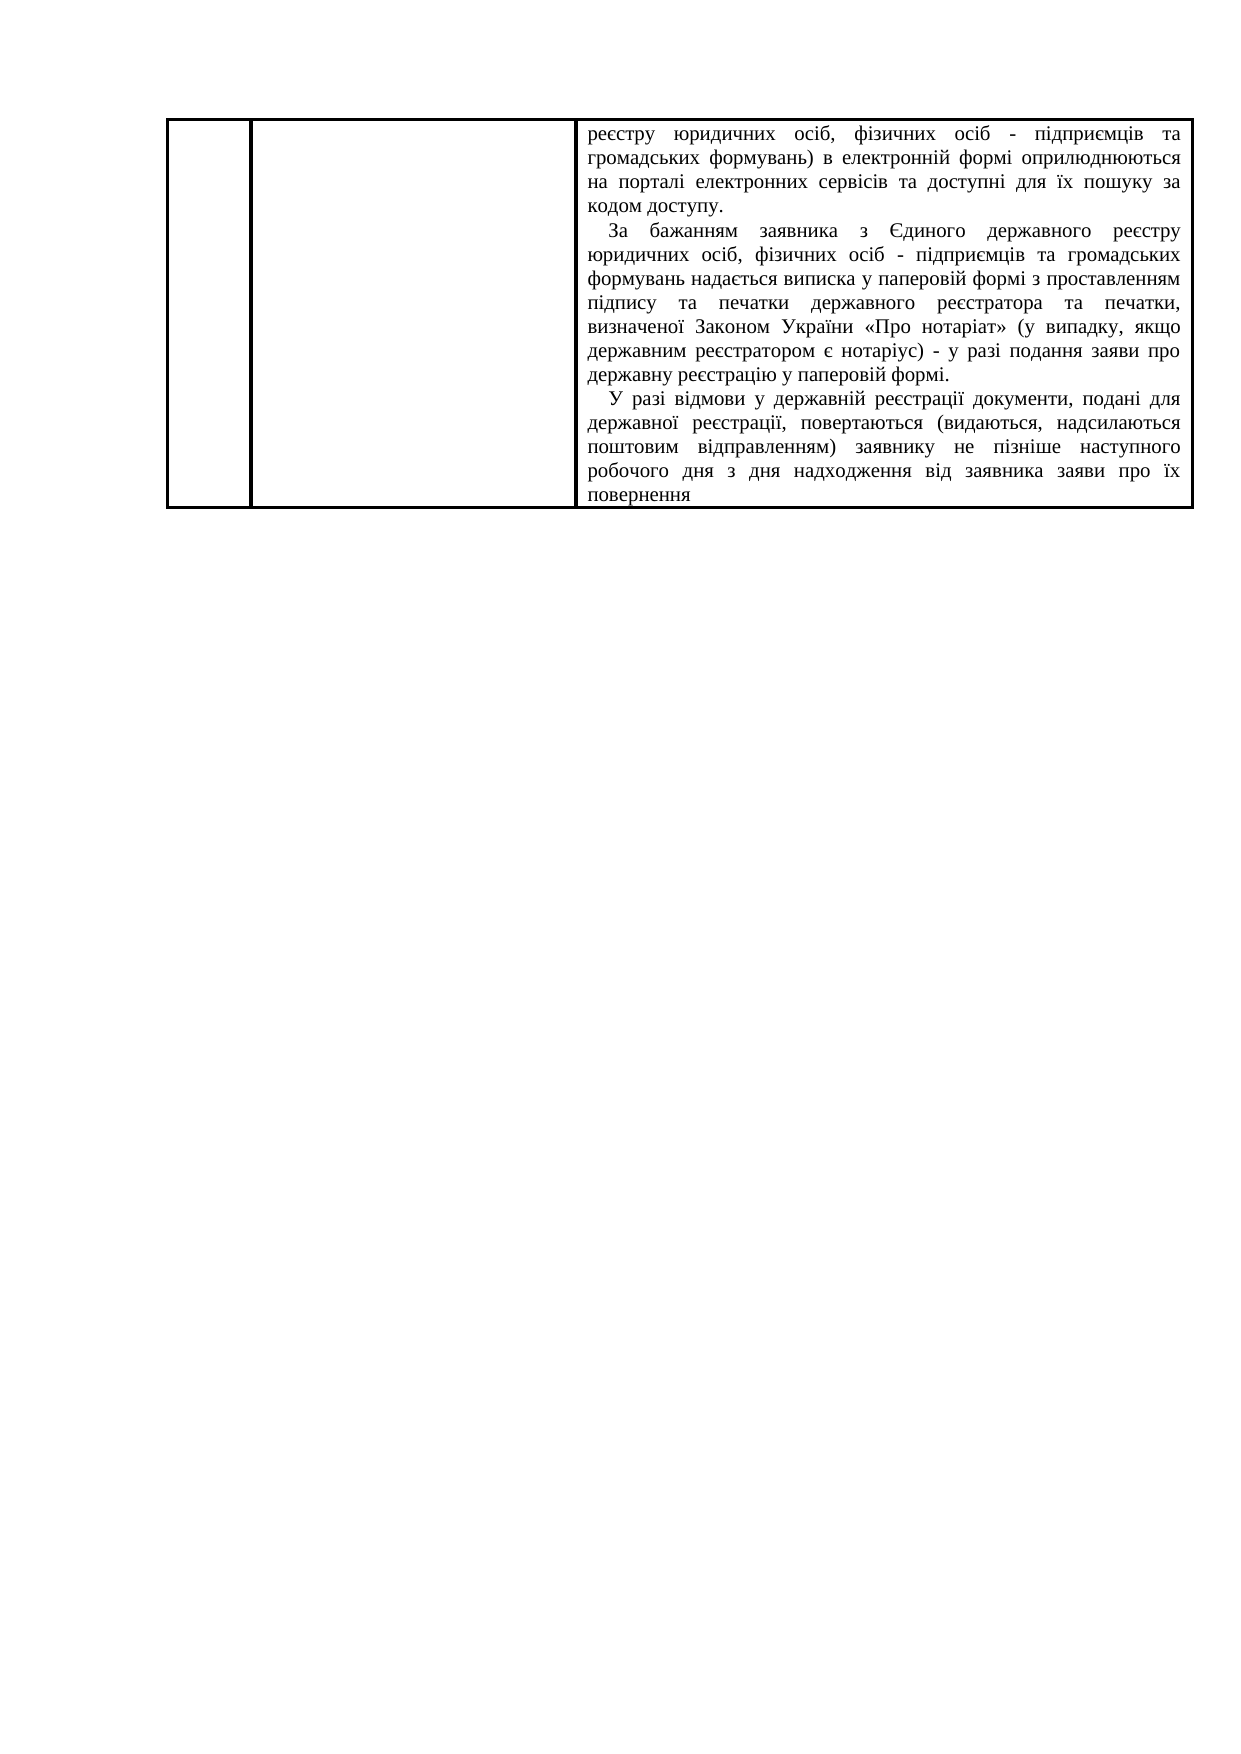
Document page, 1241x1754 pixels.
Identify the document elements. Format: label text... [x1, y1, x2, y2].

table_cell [253, 121, 574, 506]
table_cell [578, 121, 1191, 506]
table_cell 14 [169, 121, 249, 506]
